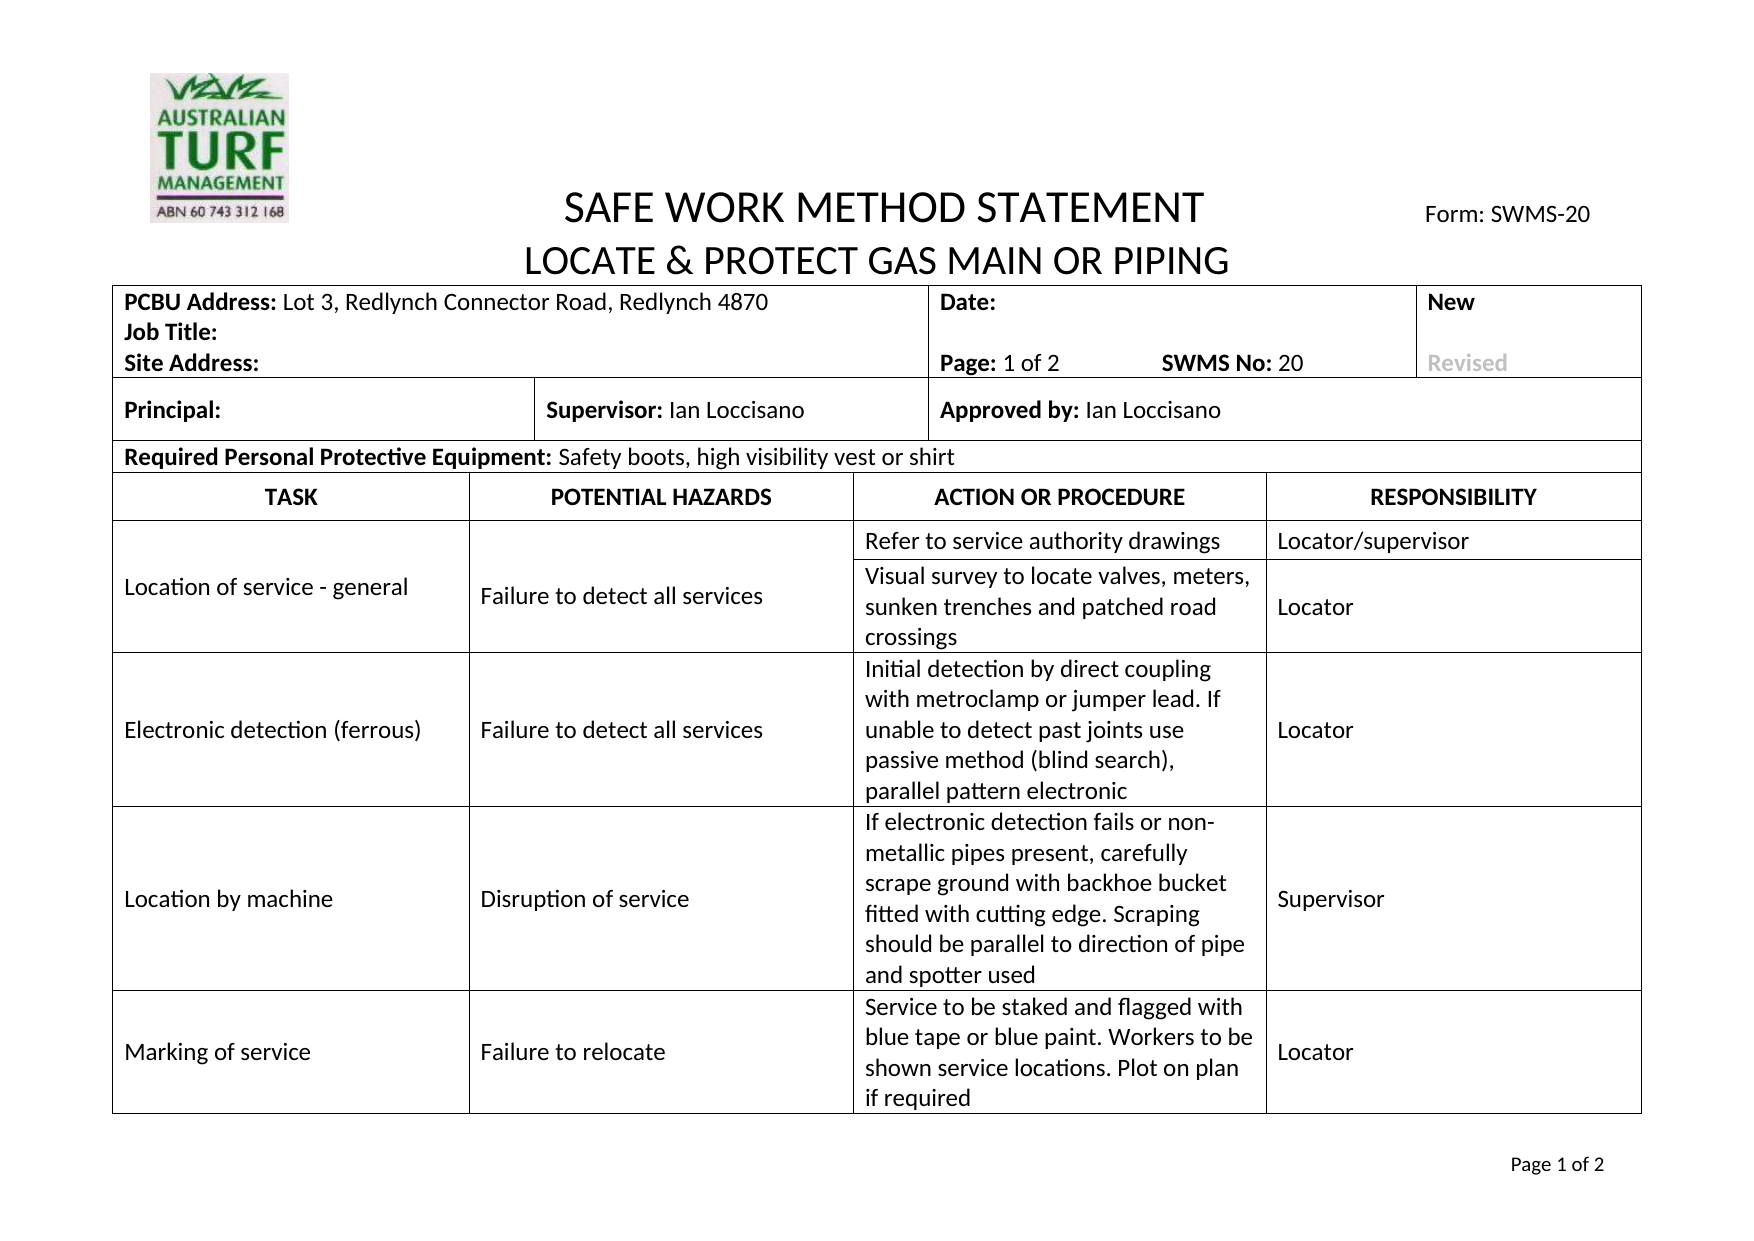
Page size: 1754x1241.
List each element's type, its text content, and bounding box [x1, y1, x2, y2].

picture [150, 73, 289, 223]
text LOCATE & PROTECT GAS MAIN OR PIPING [150, 234, 1604, 284]
table_cell Refer to service authority drawings [854, 521, 1266, 559]
table_cell ACTION OR PROCEDURE [854, 473, 1266, 520]
table_cell POTENTIAL HAZARDS [470, 473, 853, 520]
table_header PCBU Address: Lot 3, Redlynch Connector Road, Redlynch 4870 Job Title: Site Address: [113, 286, 928, 377]
table_cell Principal: [113, 378, 534, 440]
table_header New Revised [1417, 286, 1641, 377]
table_cell Supervisor: Ian Loccisano [535, 378, 928, 440]
table_cell Disruption of service [470, 807, 853, 990]
table_cell Marking of service [113, 991, 469, 1113]
table_cell Failure to detect all services [470, 653, 853, 806]
table_cell Electronic detection (ferrous) [113, 653, 469, 806]
table_cell Failure to detect all services [470, 521, 853, 652]
table_cell Locator/supervisor [1267, 521, 1641, 559]
table_cell Visual survey to locate valves, meters, sunken trenches and patched road crossings [854, 560, 1266, 652]
table_cell Initial detection by direct coupling with metroclamp or jumper lead. If unable to detect past joints use passive method (blind search), parallel pattern electronic [854, 653, 1266, 806]
table_cell Required Personal Protective Equipment: Safety boots, high visibility vest or shirt [113, 441, 1641, 472]
table_cell Failure to relocate [470, 991, 853, 1113]
table_cell TASK [113, 473, 469, 520]
table_cell Location of service - general [113, 521, 469, 652]
table_cell Approved by: Ian Loccisano [929, 378, 1641, 440]
table_cell Service to be staked and flagged with blue tape or blue paint. Workers to be shown service locations. Plot on plan if required [854, 991, 1266, 1113]
table_cell If electronic detection fails or non-metallic pipes present, carefully scrape ground with backhoe bucket fitted with cutting edge. Scraping should be parallel to direction of pipe and spotter used [854, 807, 1266, 990]
table_header Date: Page: 1 of 2 SWMS No: 20 [929, 286, 1416, 377]
table_cell Locator [1267, 653, 1641, 806]
table_cell RESPONSIBILITY [1267, 473, 1641, 520]
table_cell Locator [1267, 991, 1641, 1113]
table_cell Location by machine [113, 807, 469, 990]
table_cell Locator [1267, 560, 1641, 652]
table_cell Supervisor [1267, 807, 1641, 990]
